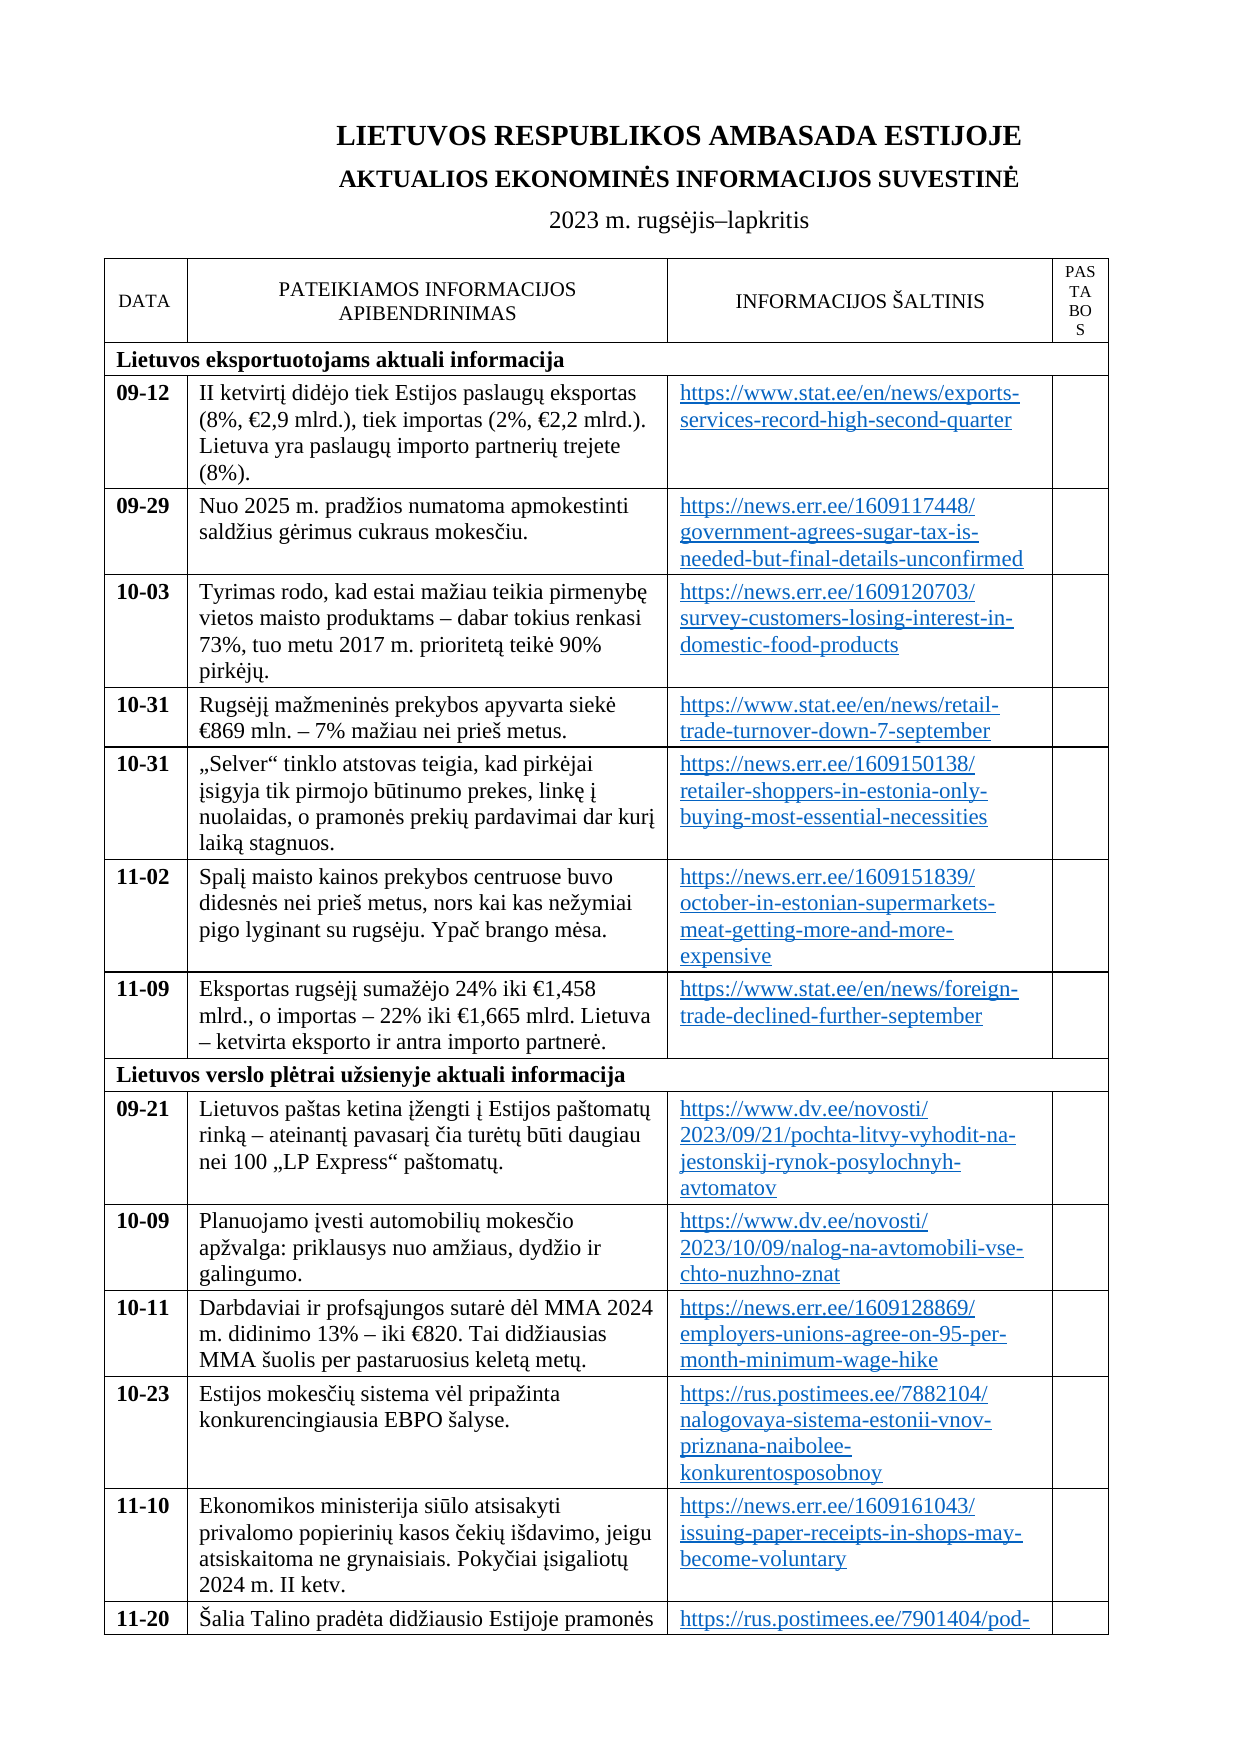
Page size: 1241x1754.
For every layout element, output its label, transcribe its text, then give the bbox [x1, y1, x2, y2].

table_cell 09-12 [105, 376, 187, 488]
table_cell [1053, 376, 1108, 488]
table_header Pateikiamos informacijos apibendrinimas [188, 259, 667, 342]
table_cell Tyrimas rodo, kad estai mažiau teikia pirmenybę vietos maisto produktams – dabar tokius renkasi 73%, tuo metu 2017 m. prioritetą teikė 90% pirkėjų. [188, 575, 667, 687]
table_cell 11-09 [105, 973, 187, 1057]
table_cell 10-09 [105, 1205, 187, 1289]
table_cell [1053, 973, 1108, 1057]
table_cell 11-20 [105, 1602, 187, 1634]
table_cell https://www.dv.ee/novosti/2023/09/21/pochta-litvy-vyhodit-na-jestonskij-rynok-posylochnyh-avtomatov [668, 1092, 1052, 1203]
table_header Pastabos [1053, 259, 1108, 342]
table_cell Lietuvos paštas ketina įžengti į Estijos paštomatų rinką – ateinantį pavasarį čia turėtų būti daugiau nei 100 „LP Express“ paštomatų. [188, 1092, 667, 1203]
table_cell [1053, 489, 1108, 574]
table_cell 09-29 [105, 489, 187, 574]
table_cell https://news.err.ee/1609128869/employers-unions-agree-on-95-per-month-minimum-wage-hike [668, 1291, 1052, 1376]
table_cell Estijos mokesčių sistema vėl pripažinta konkurencingiausia EBPO šalyse. [188, 1377, 667, 1488]
table_cell https://news.err.ee/1609150138/retailer-shoppers-in-estonia-only-buying-most-essential-necessities [668, 748, 1052, 859]
text LIETUVOS RESPUBLIKOS AMBASADA ESTIJOJE [177, 118, 1181, 152]
table_cell 11-10 [105, 1489, 187, 1601]
table_cell Planuojamo įvesti automobilių mokesčio apžvalga: priklausys nuo amžiaus, dydžio ir galingumo. [188, 1205, 667, 1289]
table_cell [1053, 748, 1108, 859]
table_cell 10-11 [105, 1291, 187, 1376]
table_cell Rugsėjį mažmeninės prekybos apyvarta siekė €869 mln. – 7% mažiau nei prieš metus. [188, 688, 667, 746]
table_cell Darbdaviai ir profsąjungos sutarė dėl MMA 2024 m. didinimo 13% – iki €820. Tai didžiausias MMA šuolis per pastaruosius keletą metų. [188, 1291, 667, 1376]
table_header Informacijos šaltinis [668, 259, 1052, 342]
table_cell [1053, 1092, 1108, 1203]
table_cell „Selver“ tinklo atstovas teigia, kad pirkėjai įsigyja tik pirmojo būtinumo prekes, linkę į nuolaidas, o pramonės prekių pardavimai dar kurį laiką stagnuos. [188, 748, 667, 859]
table_cell Lietuvos eksportuotojams aktuali informacija [105, 343, 1108, 375]
table_cell 10-23 [105, 1377, 187, 1488]
text AKTUALIOS EKONOMINĖS INFORMACIJOS SUVESTINĖ [177, 164, 1181, 193]
table_cell https://www.stat.ee/en/news/exports-services-record-high-second-quarter [668, 376, 1052, 488]
table_cell [1053, 1291, 1108, 1376]
table_cell https://news.err.ee/1609117448/government-agrees-sugar-tax-is-needed-but-final-details-unconfirmed [668, 489, 1052, 574]
text 2023 m. rugsėjis–lapkritis [177, 205, 1181, 234]
table_cell [1053, 860, 1108, 971]
table_cell [1053, 1377, 1108, 1488]
table_cell Nuo 2025 m. pradžios numatoma apmokestinti saldžius gėrimus cukraus mokesčiu. [188, 489, 667, 574]
table_cell 10-31 [105, 688, 187, 746]
table_cell 11-02 [105, 860, 187, 971]
table_cell https://news.err.ee/1609120703/survey-customers-losing-interest-in-domestic-food-products [668, 575, 1052, 687]
table_cell Lietuvos verslo plėtrai užsienyje aktuali informacija [105, 1059, 1108, 1091]
table_header Data [105, 259, 187, 342]
table_cell [1053, 1602, 1108, 1634]
table_cell [1053, 1489, 1108, 1601]
table_cell 10-03 [105, 575, 187, 687]
table_cell Ekonomikos ministerija siūlo atsisakyti privalomo popierinių kasos čekių išdavimo, jeigu atsiskaitoma ne grynaisiais. Pokyčiai įsigaliotų 2024 m. II ketv. [188, 1489, 667, 1601]
table_cell II ketvirtį didėjo tiek Estijos paslaugų eksportas (8%, €2,9 mlrd.), tiek importas (2%, €2,2 mlrd.). Lietuva yra paslaugų importo partnerių trejete (8%). [188, 376, 667, 488]
table_cell https://rus.postimees.ee/7882104/nalogovaya-sistema-estonii-vnov-priznana-naibolee-konkurentosposobnoy [668, 1377, 1052, 1488]
table_cell Spalį maisto kainos prekybos centruose buvo didesnės nei prieš metus, nors kai kas nežymiai pigo lyginant su rugsėju. Ypač brango mėsa. [188, 860, 667, 971]
table_cell [1053, 688, 1108, 746]
table_cell https://www.stat.ee/en/news/foreign-trade-declined-further-september [668, 973, 1052, 1057]
table_cell 10-31 [105, 748, 187, 859]
table_cell https://www.dv.ee/novosti/2023/10/09/nalog-na-avtomobili-vse-chto-nuzhno-znat [668, 1205, 1052, 1289]
table_cell https://news.err.ee/1609161043/issuing-paper-receipts-in-shops-may-become-voluntary [668, 1489, 1052, 1601]
table_cell https://news.err.ee/1609151839/october-in-estonian-supermarkets-meat-getting-more-and-more-expensive [668, 860, 1052, 971]
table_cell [668, 1602, 1052, 1634]
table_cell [188, 1602, 667, 1634]
table_cell [1053, 575, 1108, 687]
table_cell Eksportas rugsėjį sumažėjo 24% iki €1,458 mlrd., o importas – 22% iki €1,665 mlrd. Lietuva – ketvirta eksporto ir antra importo partnerė. [188, 973, 667, 1057]
table_cell 09-21 [105, 1092, 187, 1203]
table_cell [1053, 1205, 1108, 1289]
table_cell https://www.stat.ee/en/news/retail-trade-turnover-down-7-september [668, 688, 1052, 746]
